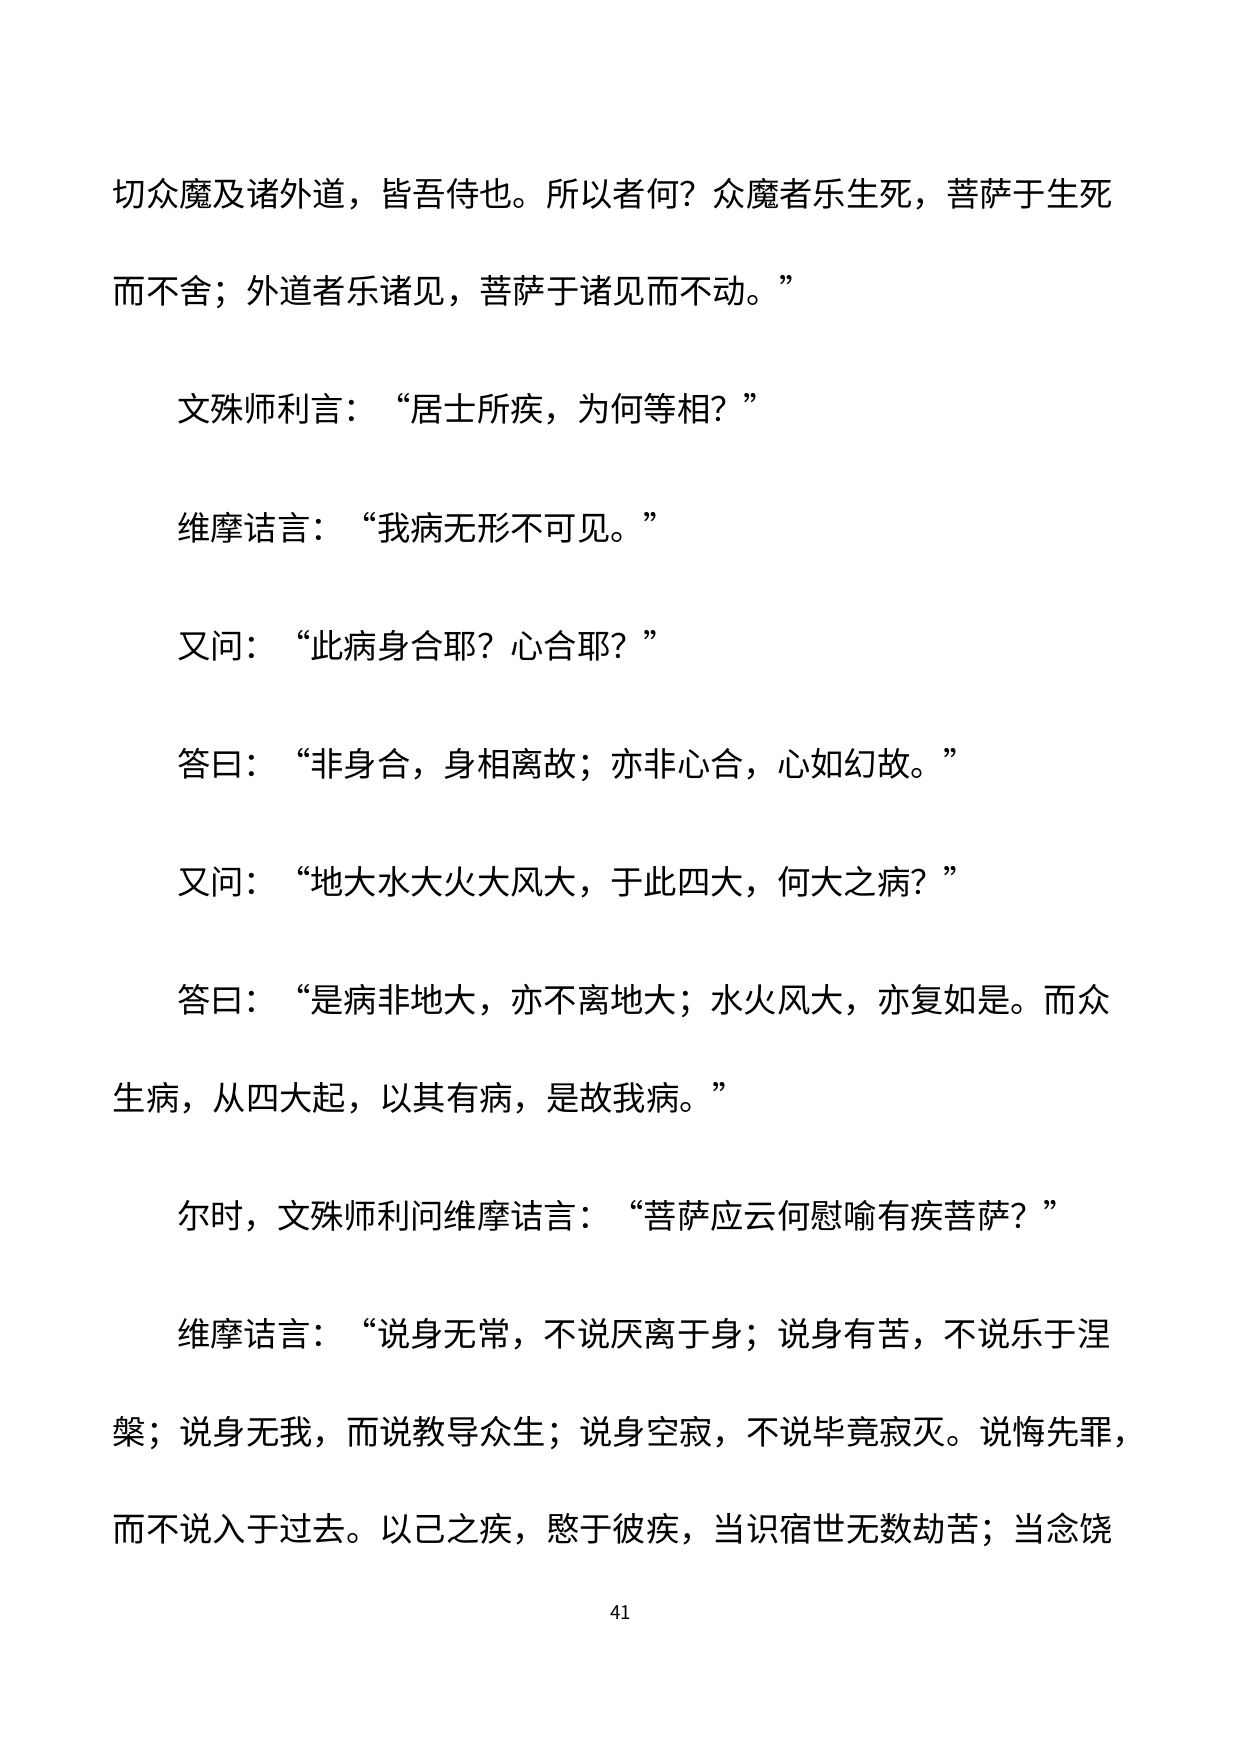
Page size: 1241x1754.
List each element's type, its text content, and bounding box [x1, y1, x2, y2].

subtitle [112, 159, 1128, 321]
subtitle 又问：“地大水大火大风大，于此四大，何大之病？” [112, 848, 1128, 913]
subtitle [112, 1300, 1128, 1560]
subtitle 文殊师利言：“居士所疾，为何等相？” [112, 375, 1128, 440]
subtitle 又问：“此病身合耶？心合耶？” [112, 611, 1128, 676]
subtitle 答曰：“非身合，身相离故；亦非心合，心如幻故。” [112, 729, 1128, 794]
subtitle 答曰：“是病非地大，亦不离地大；水火风大，亦复如是。而众生病，从四大起，以其有病，是故我病。” [112, 966, 1128, 1128]
subtitle 维摩诘言：“我病无形不可见。” [112, 493, 1128, 558]
subtitle 尔时，文殊师利问维摩诘言：“菩萨应云何慰喻有疾菩萨？” [112, 1182, 1128, 1247]
